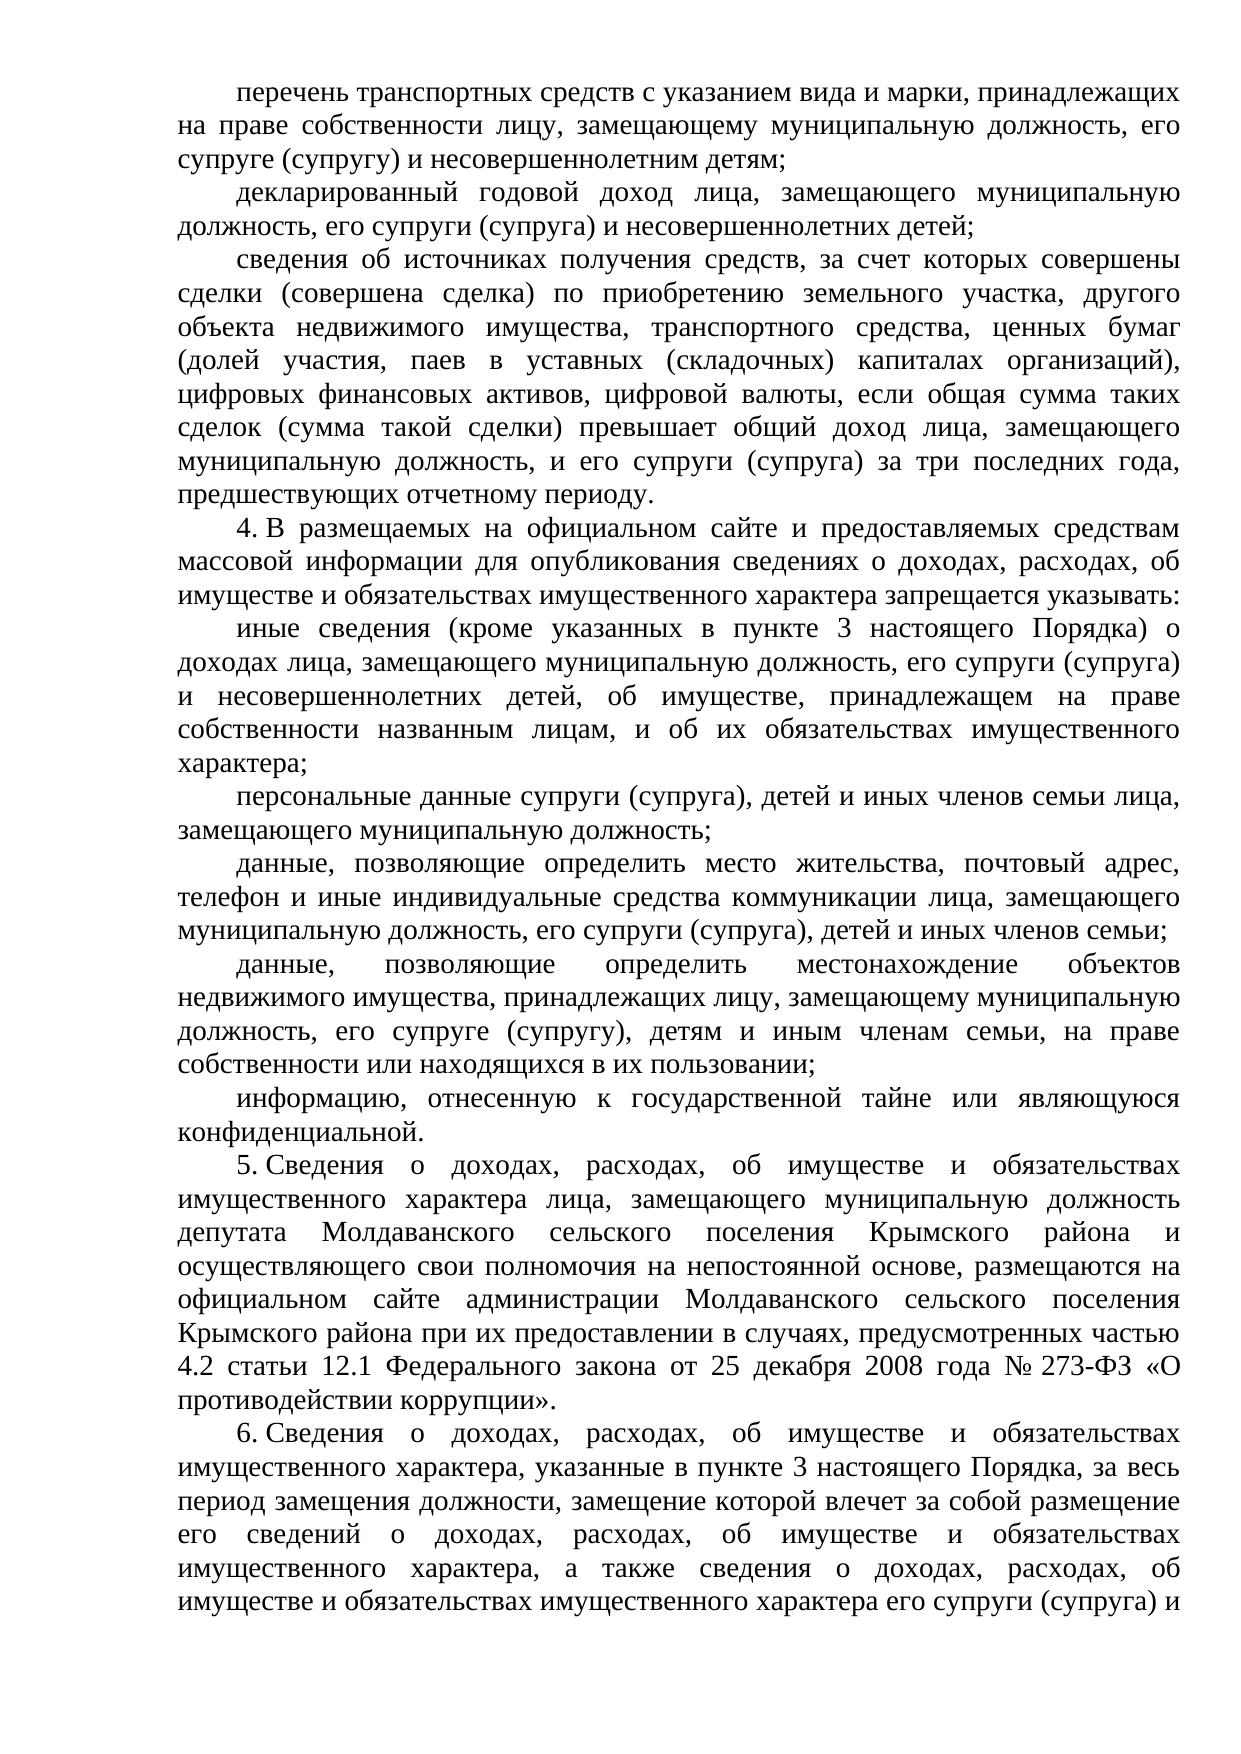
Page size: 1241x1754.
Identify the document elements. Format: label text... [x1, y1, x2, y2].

text сведения об источниках получения средств, за счет которых совершены сделки (совершена сделка) по приобретению земельного участка, другого объекта недвижимого имущества, транспортного средства, ценных бумаг (долей участия, паев в уставных (складочных) капиталах организаций), цифровых финансовых активов, цифровой валюты, если общая сумма таких сделок (сумма такой сделки) превышает общий доход лица, замещающего муниципальную должность, и его супруги (супруга) за три последних года, предшествующих отчетному периоду. [177, 242, 1181, 510]
text персональные данные супруги (супруга), детей и иных членов семьи лица, замещающего муниципальную должность; [177, 778, 1181, 845]
text 4. В размещаемых на официальном сайте и предоставляемых средствам массовой информации для опубликования сведениях о доходах, расходах, об имуществе и обязательствах имущественного характера запрещается указывать: [177, 510, 1181, 611]
text данные, позволяющие определить место жительства, почтовый адрес, телефон и иные индивидуальные средства коммуникации лица, замещающего муниципальную должность, его супруги (супруга), детей и иных членов семьи; [177, 845, 1181, 946]
text иные сведения (кроме указанных в пункте 3 настоящего Порядка) о доходах лица, замещающего муниципальную должность, его супруги (супруга) и несовершеннолетних детей, об имуществе, принадлежащем на праве собственности названным лицам, и об их обязательствах имущественного характера; [177, 611, 1181, 778]
text данные, позволяющие определить местонахождение объектов недвижимого имущества, принадлежащих лицу, замещающему муниципальную должность, его супруге (супругу), детям и иным членам семьи, на праве собственности или находящихся в их пользовании; [177, 946, 1181, 1080]
text 5. Сведения о доходах, расходах, об имуществе и обязательствах имущественного характера лица, замещающего муниципальную должность депутата Молдаванского сельского поселения Крымского района и осуществляющего свои полномочия на непостоянной основе, размещаются на официальном сайте администрации Молдаванского сельского поселения Крымского района при их предоставлении в случаях, предусмотренных частью 4.2 статьи 12.1 Федерального закона от 25 декабря 2008 года № 273-ФЗ «О противодействии коррупции». [177, 1147, 1181, 1416]
text декларированный годовой доход лица, замещающего муниципальную должность, его супруги (супруга) и несовершеннолетних детей; [177, 174, 1181, 242]
text перечень транспортных средств с указанием вида и марки, принадлежащих на праве собственности лицу, замещающему муниципальную должность, его супруге (супругу) и несовершеннолетним детям; [177, 74, 1181, 174]
text информацию, отнесенную к государственной тайне или являющуюся конфиденциальной. [177, 1080, 1181, 1147]
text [177, 1416, 1181, 1617]
